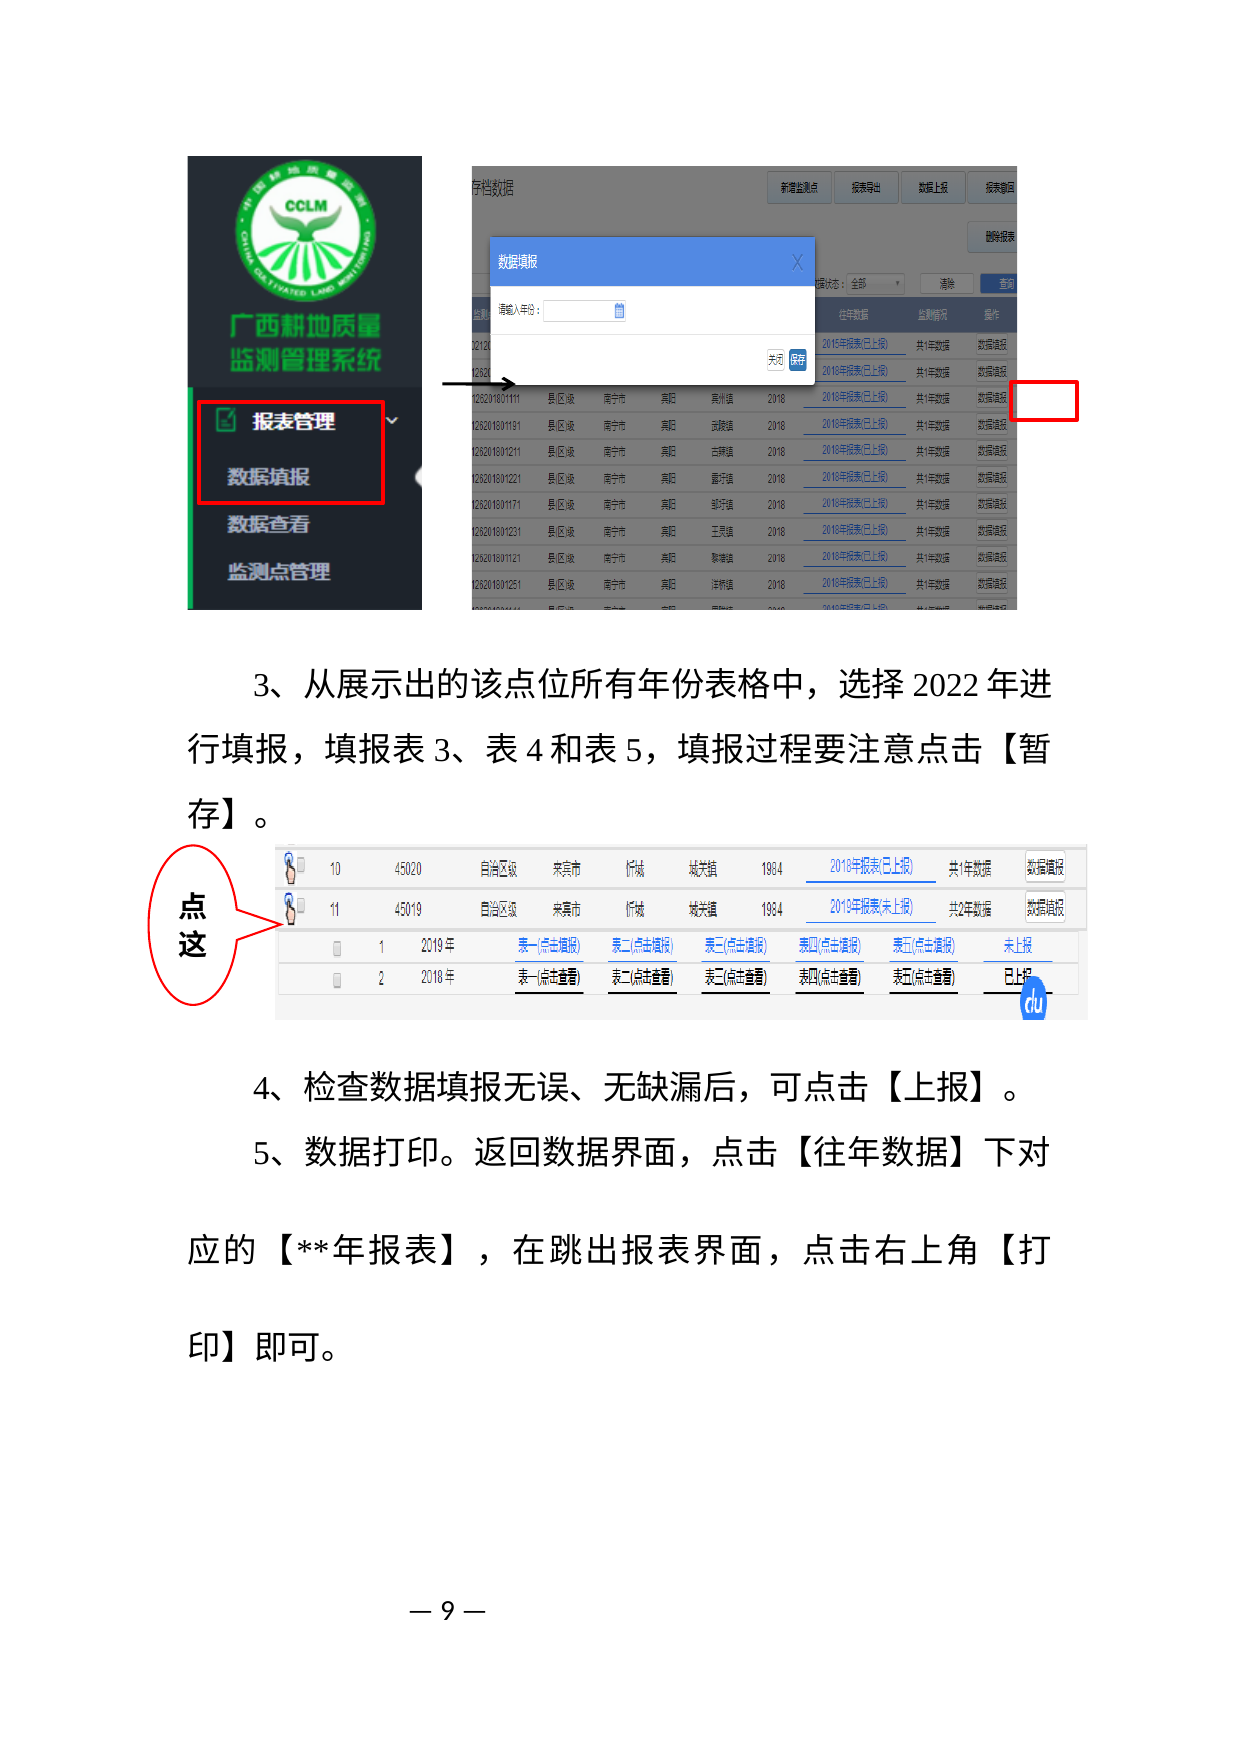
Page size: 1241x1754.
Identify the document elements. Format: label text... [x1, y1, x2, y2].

picture [471, 166, 1018, 610]
text 5、数据打印。返回数据界面，点击【往年数据】下对应的【**年报表】，在跳出报表界面，点击右上角【打印】即可。 [187, 1118, 1053, 1378]
text 4、检查数据填报无误、无缺漏后，可点击【上报】。 [187, 1053, 1053, 1118]
picture [1013, 384, 1018, 418]
picture [187, 156, 422, 610]
text 3、从展示出的该点位所有年份表格中，选择2022年进行填报，填报表3、表4和表5，填报过程要注意点击【暂存】。 [187, 649, 1053, 844]
picture [275, 844, 1088, 1020]
